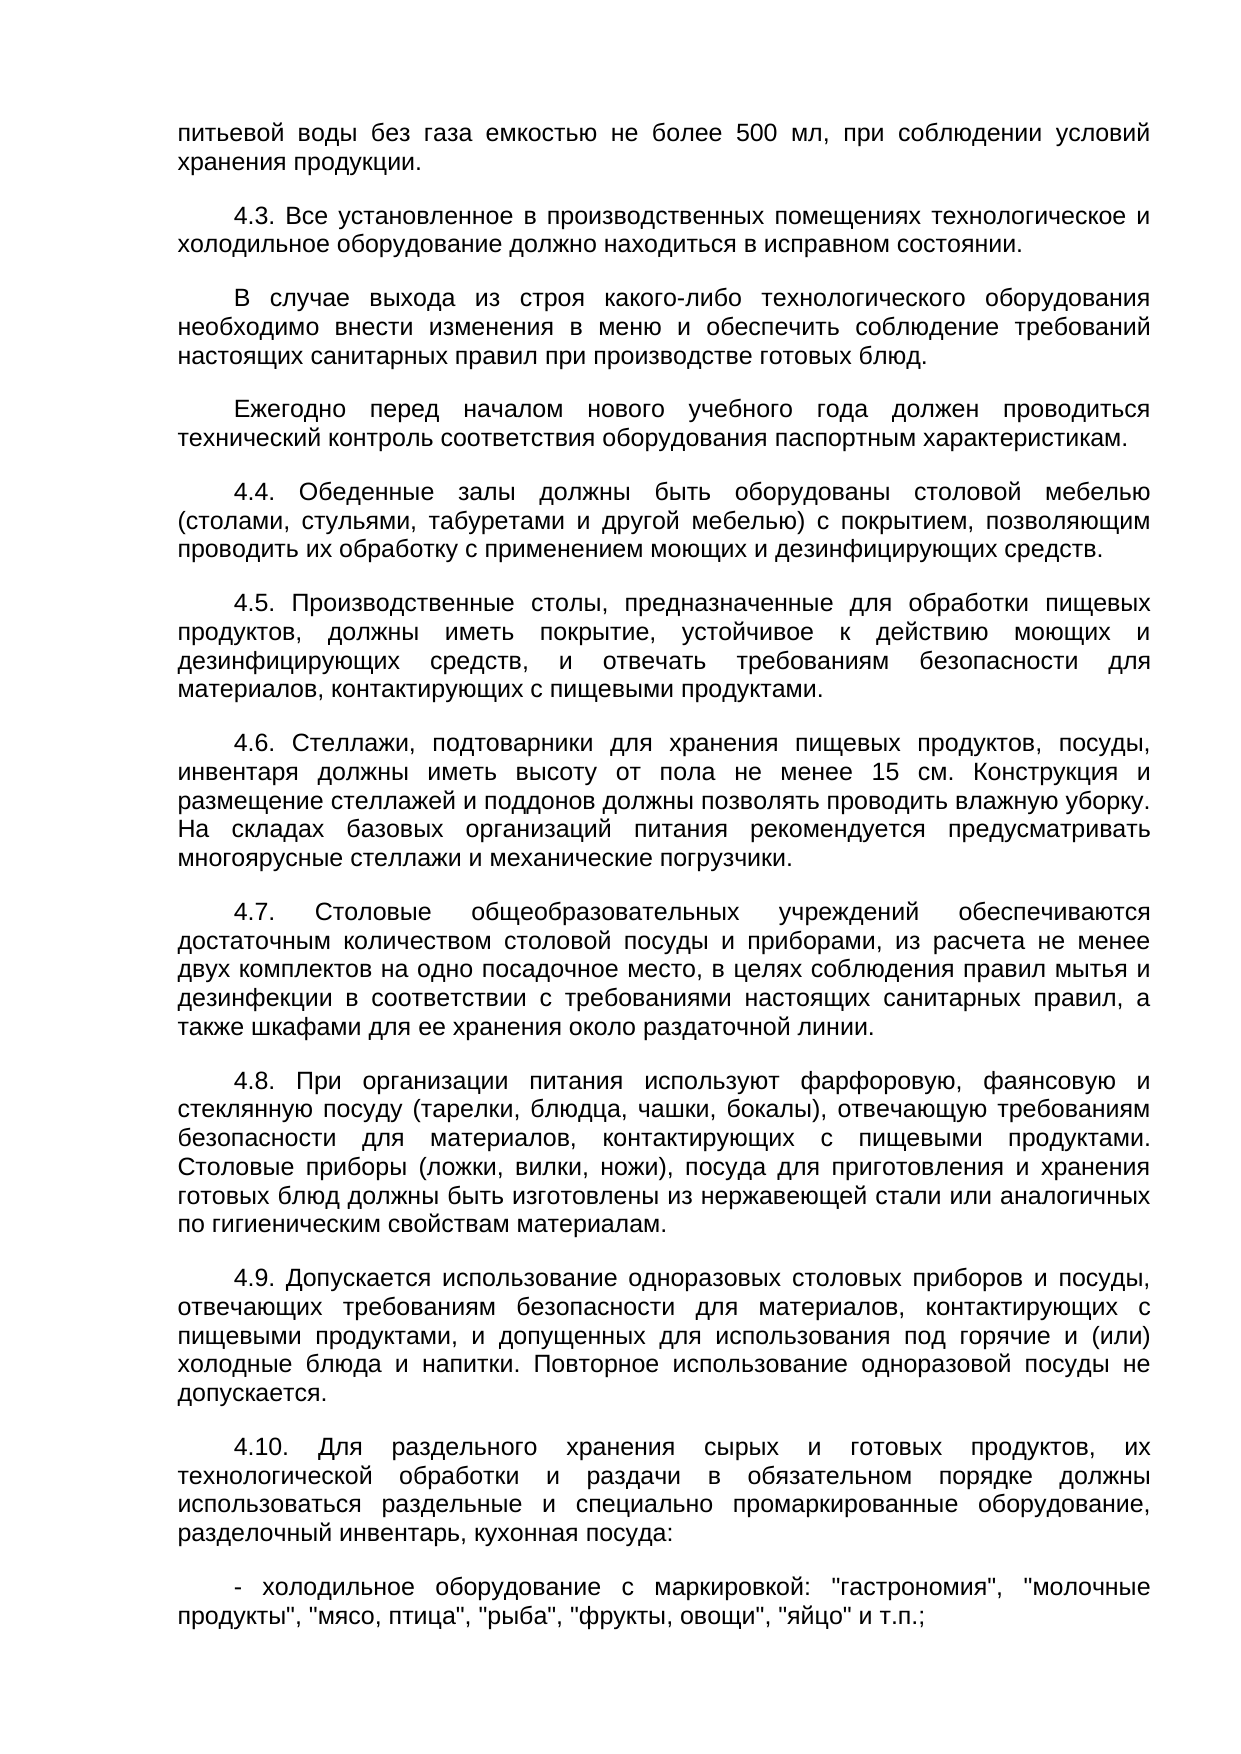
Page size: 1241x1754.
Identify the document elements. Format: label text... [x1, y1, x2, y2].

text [177, 118, 1152, 176]
text 4.7. Столовые общеобразовательных учреждений обеспечиваются достаточным количеством столовой посуды и приборами, из расчета не менее двух комплектов на одно посадочное место, в целях соблюдения правил мытья и дезинфекции в соответствии с требованиями настоящих санитарных правил, а также шкафами для ее хранения около раздаточной линии. [177, 897, 1152, 1041]
text 4.9. Допускается использование одноразовых столовых приборов и посуды, отвечающих требованиям безопасности для материалов, контактирующих с пищевыми продуктами, и допущенных для использования под горячие и (или) холодные блюда и напитки. Повторное использование одноразовой посуды не допускается. [177, 1263, 1152, 1407]
text 4.4. Обеденные залы должны быть оборудованы столовой мебелью (столами, стульями, табуретами и другой мебелью) с покрытием, позволяющим проводить их обработку с применением моющих и дезинфицирующих средств. [177, 477, 1152, 563]
text 4.8. При организации питания используют фарфоровую, фаянсовую и стеклянную посуду (тарелки, блюдца, чашки, бокалы), отвечающую требованиям безопасности для материалов, контактирующих с пищевыми продуктами. Столовые приборы (ложки, вилки, ножи), посуда для приготовления и хранения готовых блюд должны быть изготовлены из нержавеющей стали или аналогичных по гигиеническим свойствам материалам. [177, 1066, 1152, 1238]
text Ежегодно перед началом нового учебного года должен проводиться технический контроль соответствия оборудования паспортным характеристикам. [177, 394, 1152, 452]
text 4.10. Для раздельного хранения сырых и готовых продуктов, их технологической обработки и раздачи в обязательном порядке должны использоваться раздельные и специально промаркированные оборудование, разделочный инвентарь, кухонная посуда: [177, 1432, 1152, 1547]
text 4.3. Все установленное в производственных помещениях технологическое и холодильное оборудование должно находиться в исправном состоянии. [177, 201, 1152, 258]
text В случае выхода из строя какого-либо технологического оборудования необходимо внести изменения в меню и обеспечить соблюдение требований настоящих санитарных правил при производстве готовых блюд. [177, 283, 1152, 369]
text - холодильное оборудование с маркировкой: "гастрономия", "молочные продукты", "мясо, птица", "рыба", "фрукты, овощи", "яйцо" и т.п.; [177, 1572, 1152, 1629]
text 4.5. Производственные столы, предназначенные для обработки пищевых продуктов, должны иметь покрытие, устойчивое к действию моющих и дезинфицирующих средств, и отвечать требованиям безопасности для материалов, контактирующих с пищевыми продуктами. [177, 588, 1152, 703]
text 4.6. Стеллажи, подтоварники для хранения пищевых продуктов, посуды, инвентаря должны иметь высоту от пола не менее 15 см. Конструкция и размещение стеллажей и поддонов должны позволять проводить влажную уборку. На складах базовых организаций питания рекомендуется предусматривать многоярусные стеллажи и механические погрузчики. [177, 728, 1152, 872]
